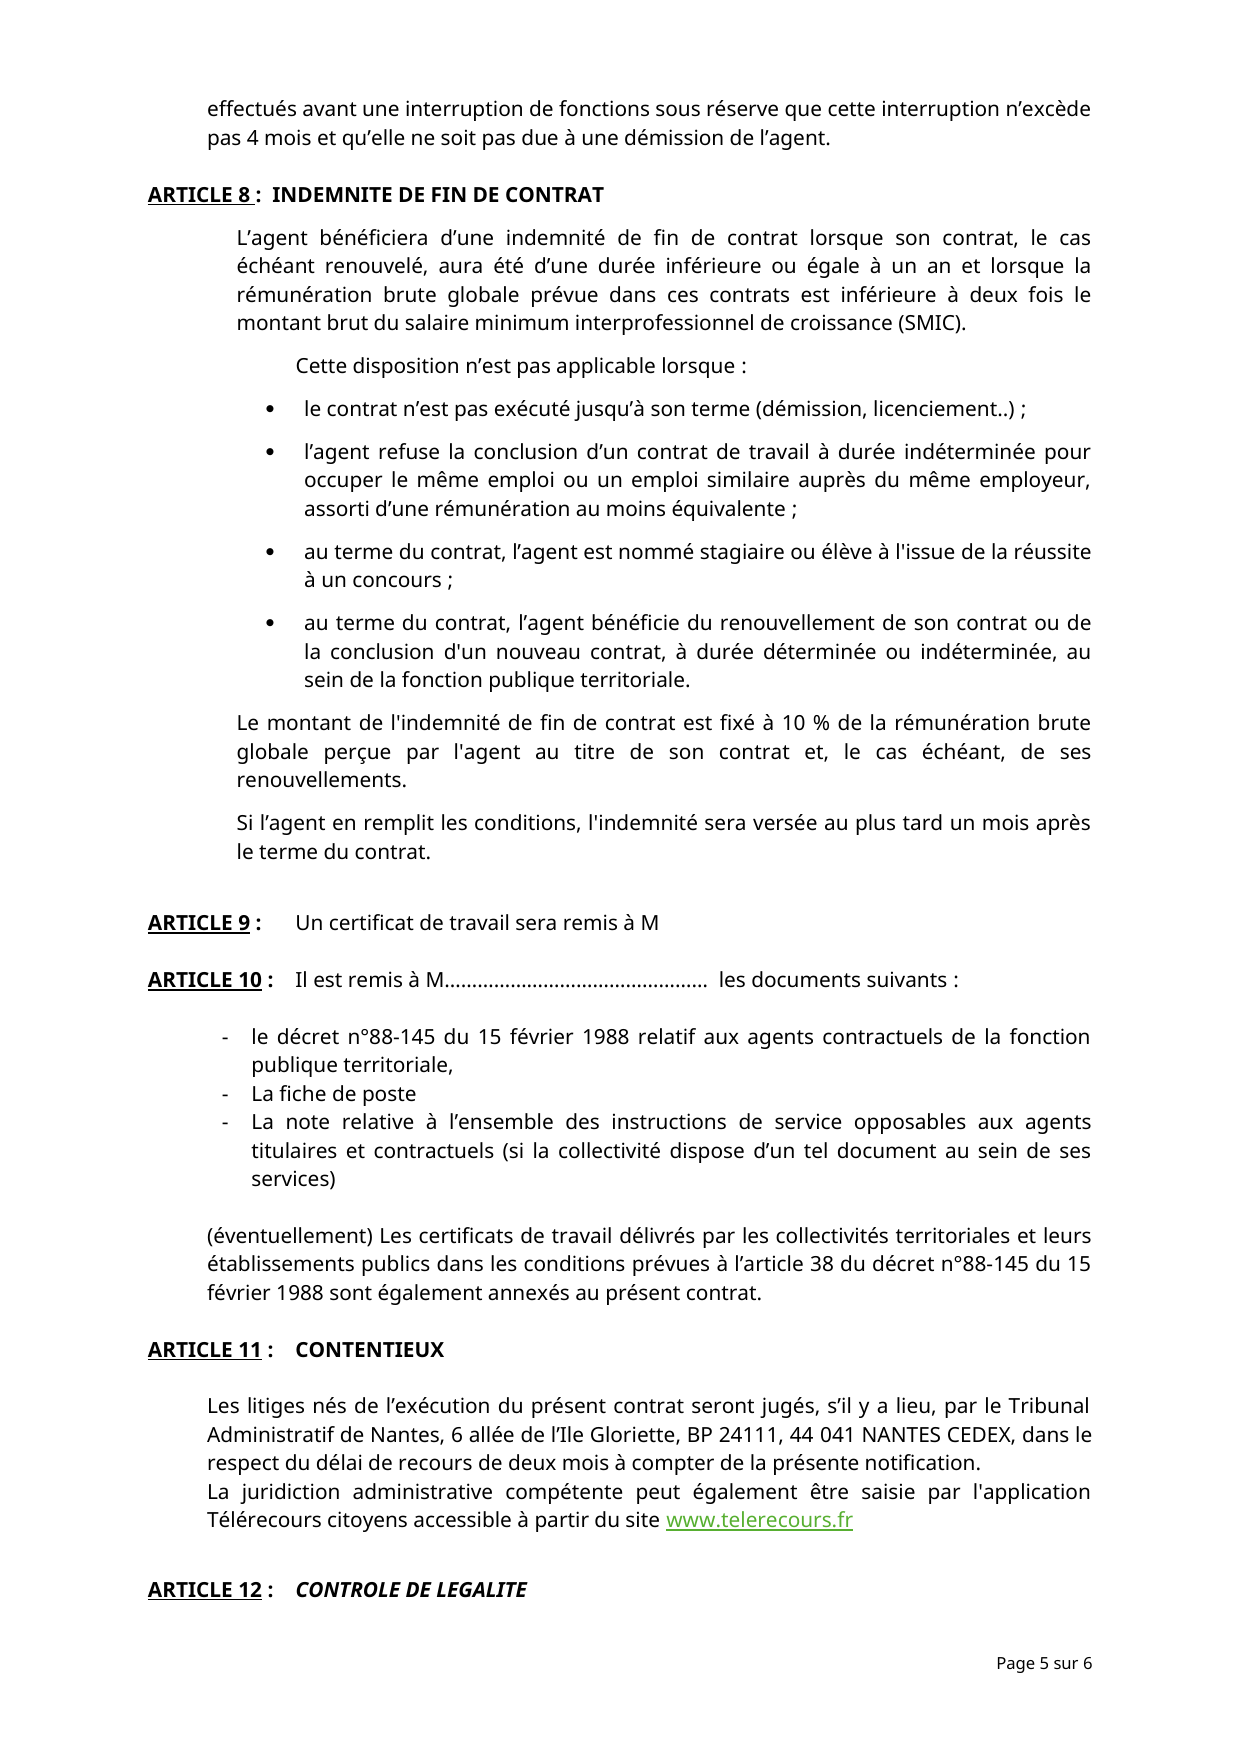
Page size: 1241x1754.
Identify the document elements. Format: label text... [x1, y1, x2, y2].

text Cette disposition n’est pas applicable lorsque : [236, 351, 1092, 379]
text ARTICLE 11 : CONTENTIEUX [148, 1335, 1092, 1363]
text L’agent bénéficiera d’une indemnité de fin de contrat lorsque son contrat, le cas échéant renouvelé, aura été d’une durée inférieure ou égale à un an et lorsque la rémunération brute globale prévue dans ces contrats est inférieure à deux fois le montant brut du salaire minimum interprofessionnel de croissance (SMIC). [236, 223, 1092, 337]
text ARTICLE 8 : INDEMNITE DE FIN DE CONTRAT [148, 180, 1092, 208]
list La note relative à l’ensemble des instructions de service opposables aux agents titulaires et contractuels (si la collectivité dispose d’un tel document au sein de ses services) [222, 1107, 1092, 1193]
list l’agent refuse la conclusion d’un contrat de travail à durée indéterminée pour occuper le même emploi ou un emploi similaire auprès du même employeur, assorti d’une rémunération au moins équivalente ; [266, 437, 1092, 522]
text ARTICLE 12 : CONTROLE DE LEGALITE [148, 1575, 1092, 1603]
list le contrat n’est pas exécuté jusqu’à son terme (démission, licenciement..) ; [266, 394, 1092, 423]
text Si l’agent en remplit les conditions, l'indemnité sera versée au plus tard un mois après le terme du contrat. [236, 808, 1092, 865]
list au terme du contrat, l’agent est nommé stagiaire ou élève à l'issue de la réussite à un concours ; [266, 537, 1092, 594]
text ARTICLE 9 : Un certificat de travail sera remis à M [148, 908, 1092, 937]
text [207, 94, 1092, 151]
text Le montant de l'indemnité de fin de contrat est fixé à 10 % de la rémunération brute globale perçue par l'agent au titre de son contrat et, le cas échéant, de ses renouvellements. [236, 708, 1092, 794]
text Les litiges nés de l’exécution du présent contrat seront jugés, s’il y a lieu, par le Tribunal Administratif de Nantes, 6 allée de l’Ile Gloriette, BP 24111, 44 041 NANTES CEDEX, dans le respect du délai de recours de deux mois à compter de la présente notification. [207, 1392, 1092, 1477]
text La juridiction administrative compétente peut également être saisie par l'application Télérecours citoyens accessible à partir du site www.telerecours.fr [207, 1477, 1092, 1534]
text ARTICLE 10 : Il est remis à M………………………………………… les documents suivants : [148, 965, 1092, 993]
text (éventuellement) Les certificats de travail délivrés par les collectivités territoriales et leurs établissements publics dans les conditions prévues à l’article 38 du décret n°88-145 du 15 février 1988 sont également annexés au présent contrat. [207, 1221, 1092, 1306]
list La fiche de poste [222, 1079, 1092, 1107]
list le décret n°88-145 du 15 février 1988 relatif aux agents contractuels de la fonction publique territoriale, [222, 1022, 1092, 1079]
list au terme du contrat, l’agent bénéficie du renouvellement de son contrat ou de la conclusion d'un nouveau contrat, à durée déterminée ou indéterminée, au sein de la fonction publique territoriale. [266, 608, 1092, 694]
